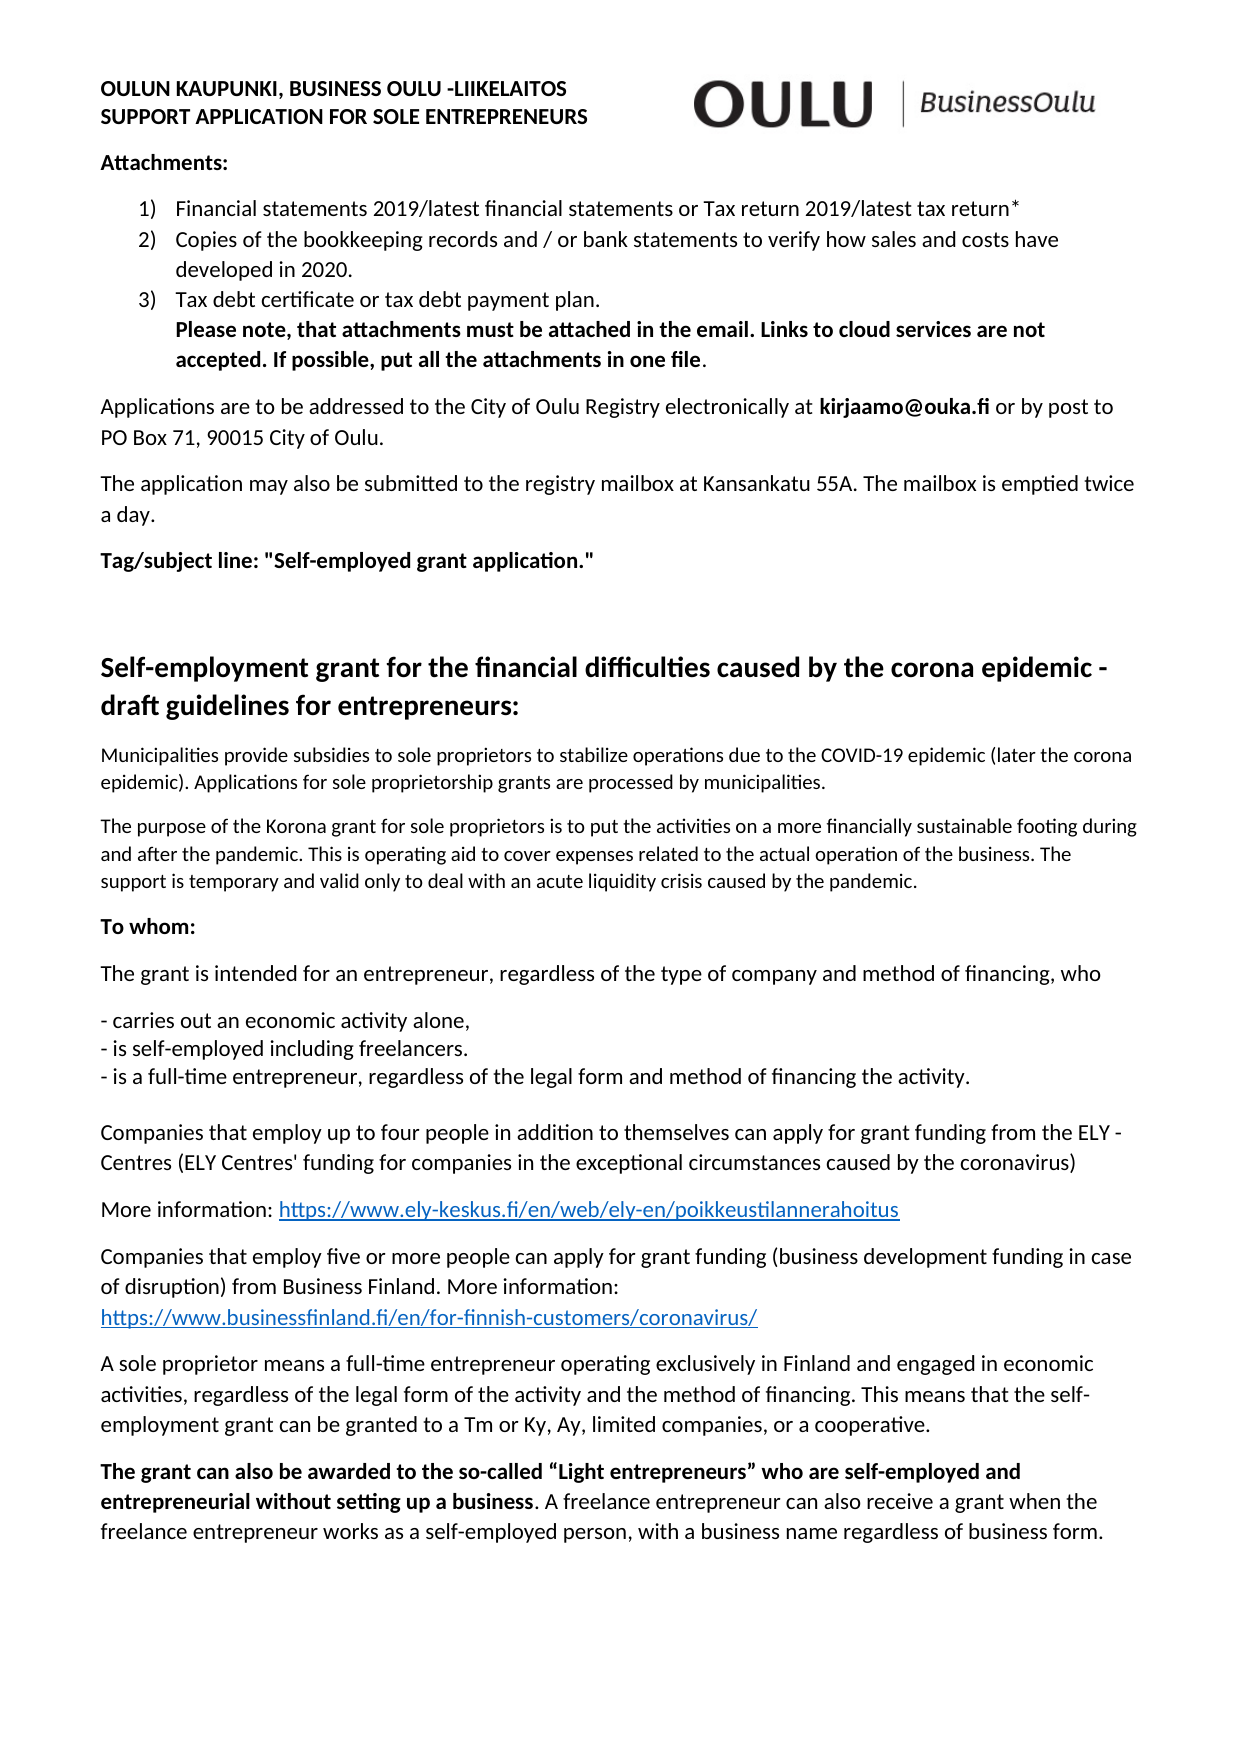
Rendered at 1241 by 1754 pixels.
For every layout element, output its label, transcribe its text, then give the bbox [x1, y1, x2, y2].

list Tax debt certificate or tax debt payment plan. [138, 285, 1140, 313]
text The grant can also be awarded to the so-called “Light entrepreneurs” who are self-employed and entrepreneurial without setting up a business. A freelance entrepreneur can also receive a grant when the freelance entrepreneur works as a self-employed person, with a business name regardless of business form. [100, 1457, 1140, 1545]
text - is self-employed including freelancers. [100, 1034, 1140, 1062]
text Self-employment grant for the financial difficulties caused by the corona epidemic - draft guidelines for entrepreneurs: [100, 649, 1140, 723]
text - carries out an economic activity alone, [100, 1006, 1140, 1034]
list Please note, that attachments must be attached in the email. Links to cloud services are not accepted. If possible, put all the attachments in one file. [175, 315, 1140, 374]
text Attachments: [100, 148, 1140, 176]
text The grant is intended for an entrepreneur, regardless of the type of company and method of financing, who [100, 959, 1140, 987]
text Companies that employ five or more people can apply for grant funding (business development funding in case of disruption) from Business Finland. More information: https://www.businessfinland.fi/en/for-finnish-customers/coronavirus/ [100, 1242, 1140, 1331]
text To whom: [100, 912, 1140, 941]
list Financial statements 2019/latest financial statements or Tax return 2019/latest tax return* [138, 194, 1140, 223]
text Tag/subject line: "Self-employed grant application." [100, 547, 1140, 575]
text A sole proprietor means a full-time entrepreneur operating exclusively in Finland and engaged in economic activities, regardless of the legal form of the activity and the method of financing. This means that the self-employment grant can be granted to a Tm or Ky, Ay, limited companies, or a cooperative. [100, 1349, 1140, 1438]
list Copies of the bookkeeping records and / or bank statements to verify how sales and costs have developed in 2020. [138, 225, 1140, 283]
text - is a full-time entrepreneur, regardless of the legal form and method of financing the activity. [100, 1062, 1140, 1090]
text More information: https://www.ely-keskus.fi/en/web/ely-en/poikkeustilannerahoitus [100, 1195, 1140, 1223]
text The application may also be submitted to the registry mailbox at Kansankatu 55A. The mailbox is emptied twice a day. [100, 469, 1140, 528]
text Companies that employ up to four people in addition to themselves can apply for grant funding from the ELY - Centres (ELY Centres' funding for companies in the exceptional circumstances caused by the coronavirus) [100, 1118, 1140, 1177]
text Municipalities provide subsidies to sole proprietors to stabilize operations due to the COVID-19 epidemic (later the corona epidemic). Applications for sole proprietorship grants are processed by municipalities. [100, 742, 1140, 795]
text The purpose of the Korona grant for sole proprietors is to put the activities on a more financially sustainable footing during and after the pandemic. This is operating aid to cover expenses related to the actual operation of the business. The support is temporary and valid only to deal with an acute liquidity crisis caused by the pandemic. [100, 814, 1140, 894]
text Applications are to be addressed to the City of Oulu Registry electronically at kirjaamo@ouka.fi or by post to PO Box 71, 90015 City of Oulu. [100, 392, 1140, 451]
picture [693, 74, 1101, 134]
